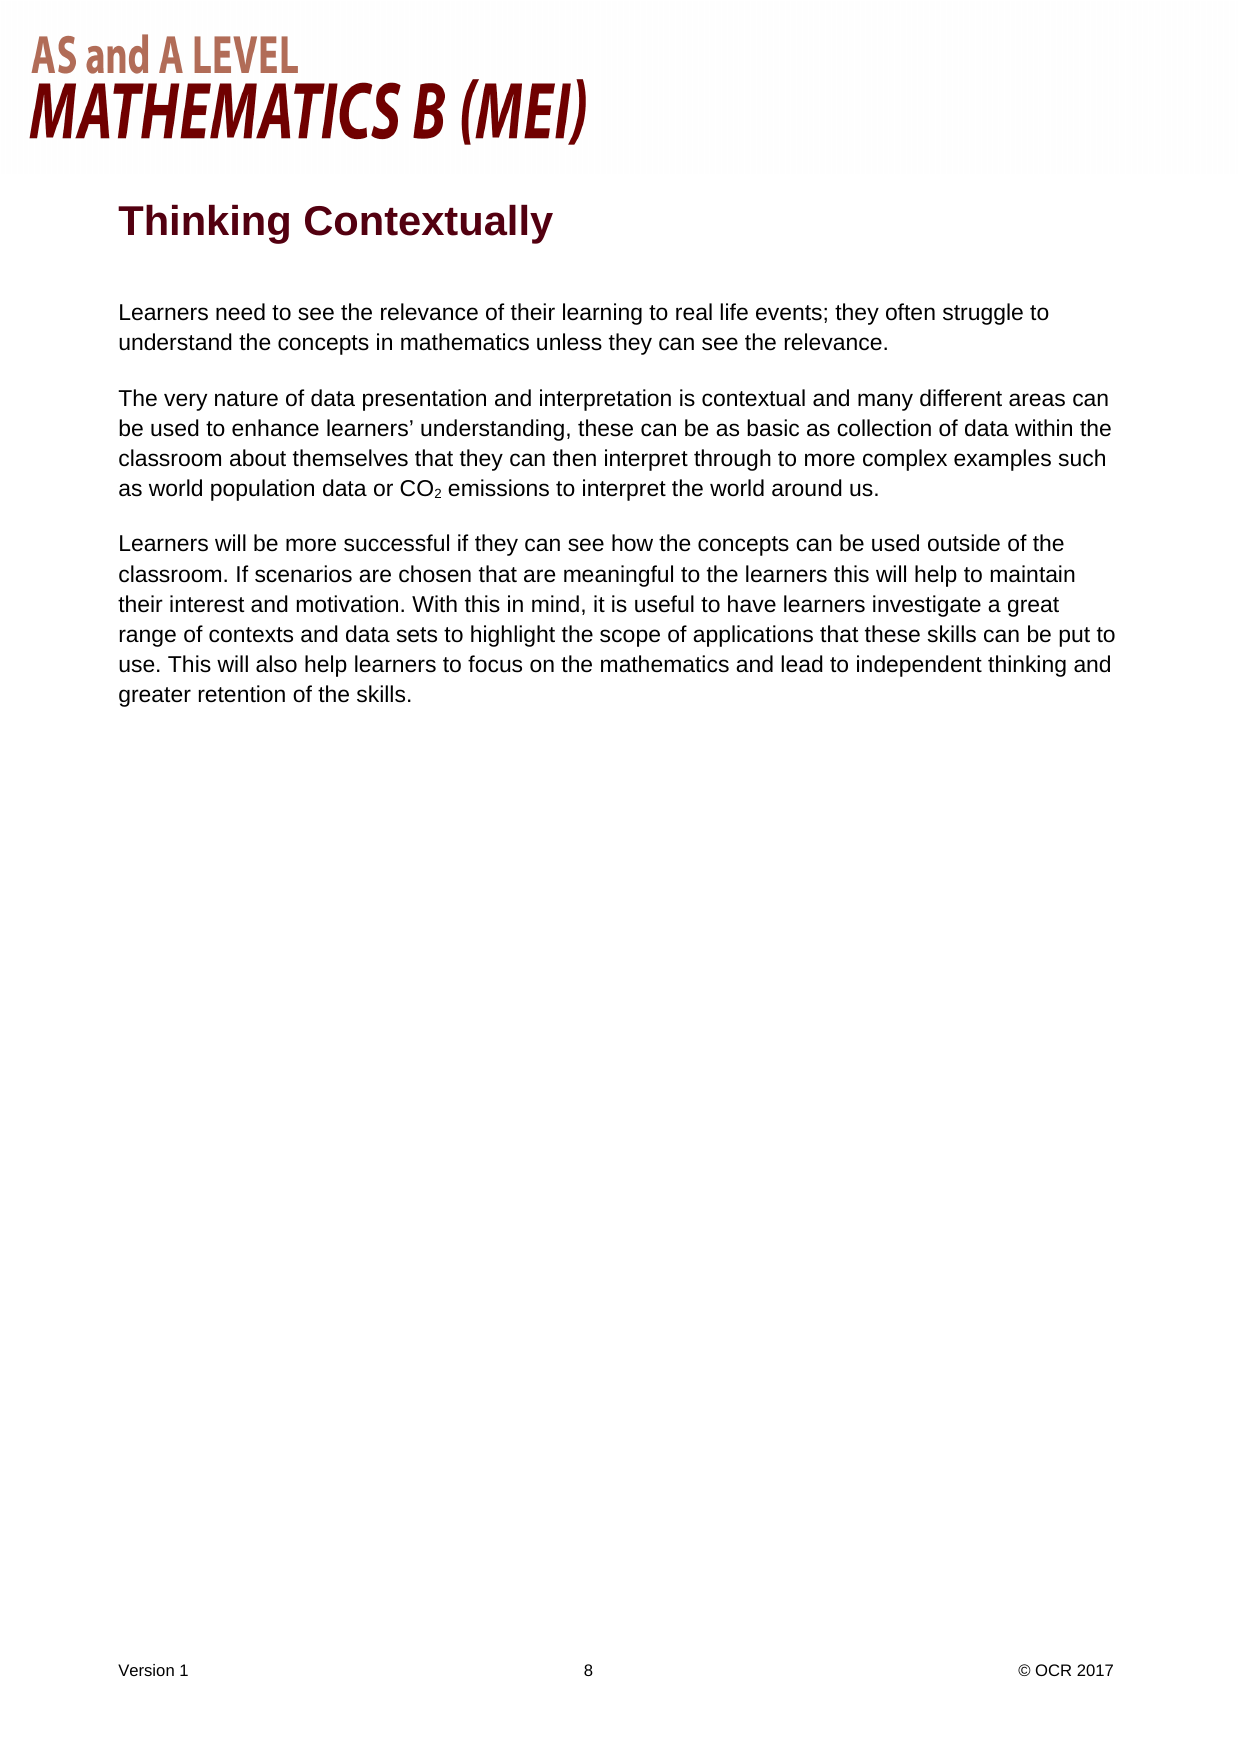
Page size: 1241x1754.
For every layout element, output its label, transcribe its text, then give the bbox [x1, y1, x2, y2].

text Learners need to see the relevance of their learning to real life events; they often struggle to understand the concepts in mathematics unless they can see the relevance. [118, 299, 1122, 356]
subtitle Thinking Contextually [118, 173, 1122, 244]
text Learners will be more successful if they can see how the concepts can be used outside of the classroom. If scenarios are chosen that are meaningful to the learners this will help to maintain their interest and motivation. With this in mind, it is useful to have learners investigate a great range of contexts and data sets to highlight the scope of applications that these skills can be put to use. This will also help learners to focus on the mathematics and lead to independent thinking and greater retention of the skills. [118, 530, 1122, 708]
picture [0, 1, 1238, 173]
text The very nature of data presentation and interpretation is contextual and many different areas can be used to enhance learners’ understanding, these can be as basic as collection of data within the classroom about themselves that they can then interpret through to more complex examples such as world population data or CO2 emissions to interpret the world around us. [118, 384, 1122, 502]
